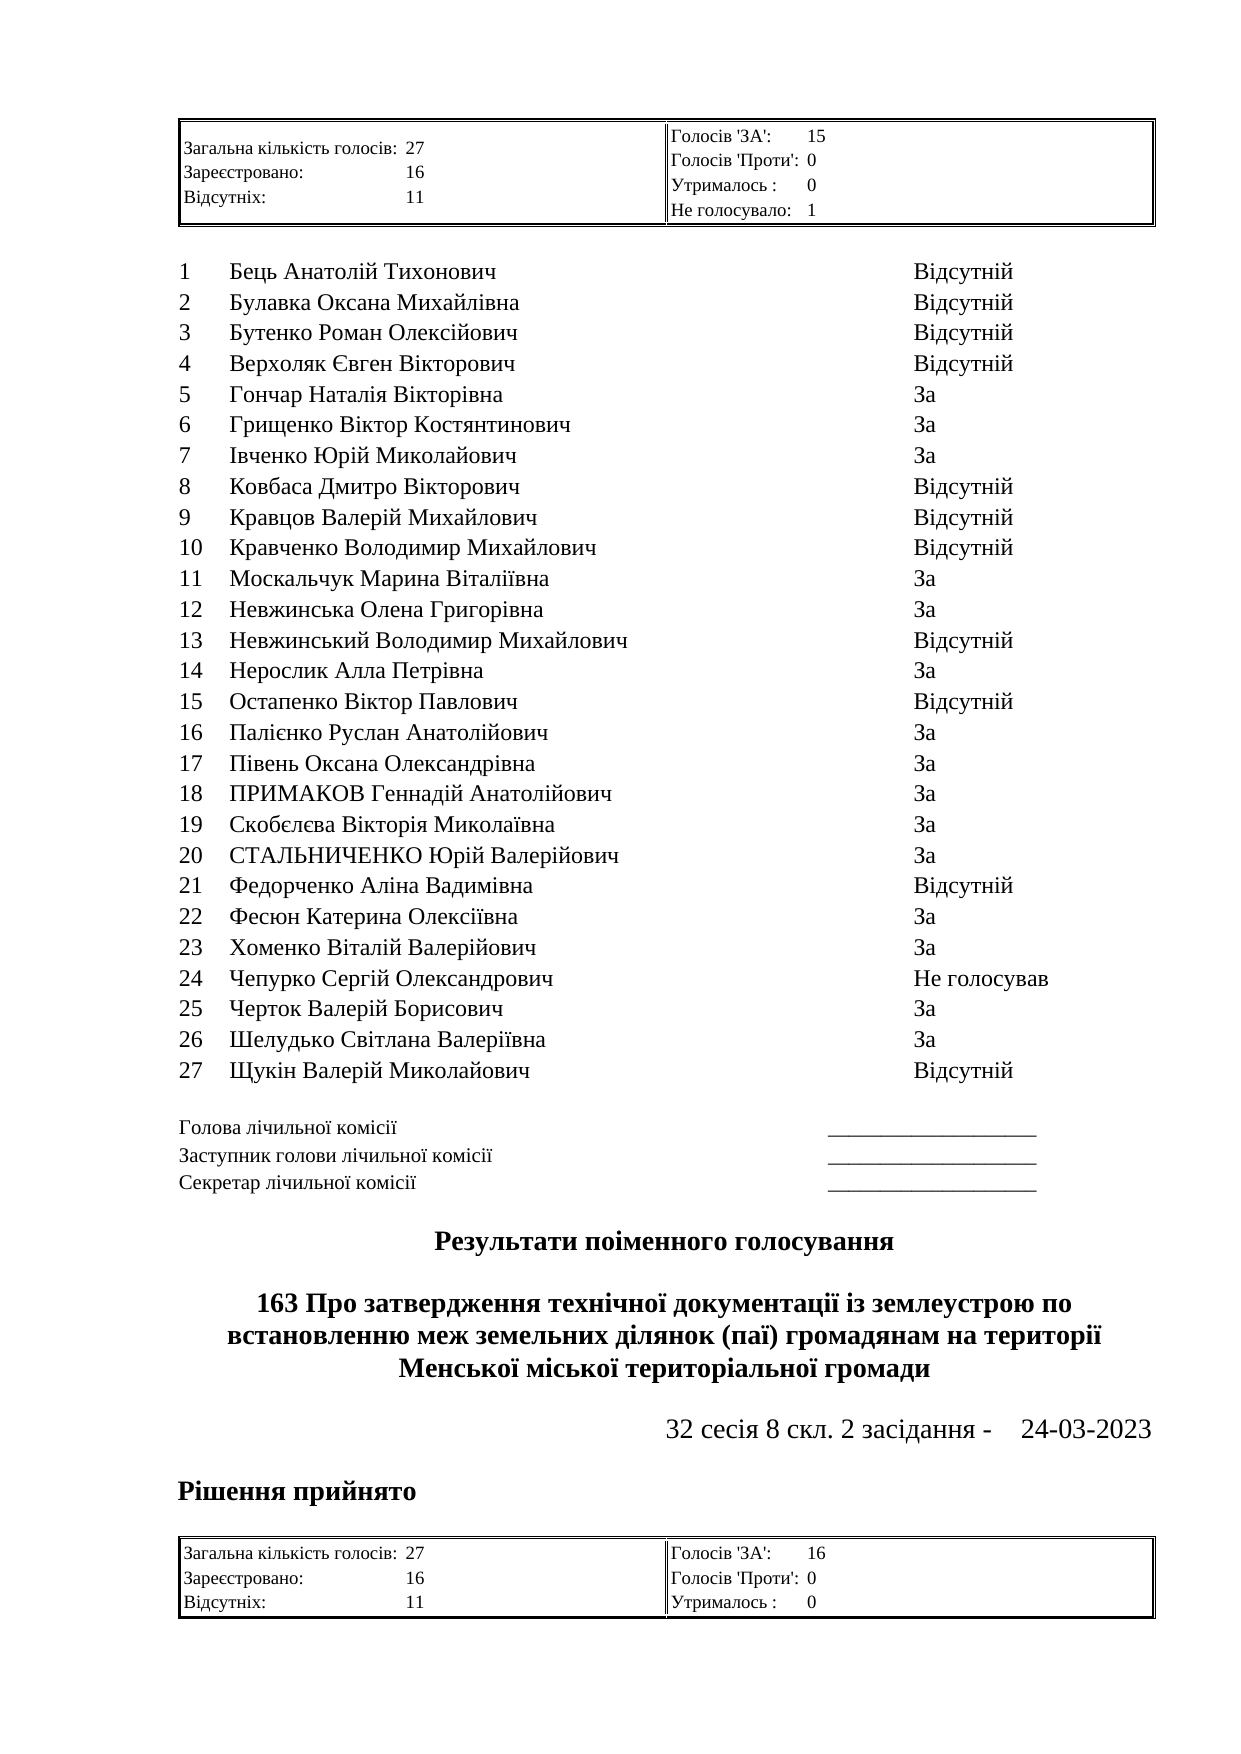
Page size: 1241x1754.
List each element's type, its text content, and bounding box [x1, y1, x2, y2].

text Рішення прийнято [177, 1474, 1152, 1506]
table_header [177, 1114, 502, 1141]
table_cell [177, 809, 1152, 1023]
text 163 Про затвердження технічної документації із землеустрою по встановленню меж земельних ділянок (паї) громадянам на території Менської міської територіальної громади [177, 1286, 1152, 1383]
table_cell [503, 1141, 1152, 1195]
text Результати поіменного голосування [177, 1224, 1152, 1257]
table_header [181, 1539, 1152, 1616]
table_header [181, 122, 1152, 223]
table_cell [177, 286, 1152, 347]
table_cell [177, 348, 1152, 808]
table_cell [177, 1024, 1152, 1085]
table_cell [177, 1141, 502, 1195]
text 32 сесія 8 скл. 2 засідання - 24-03-2023 [177, 1412, 1152, 1445]
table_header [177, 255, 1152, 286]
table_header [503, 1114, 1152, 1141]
